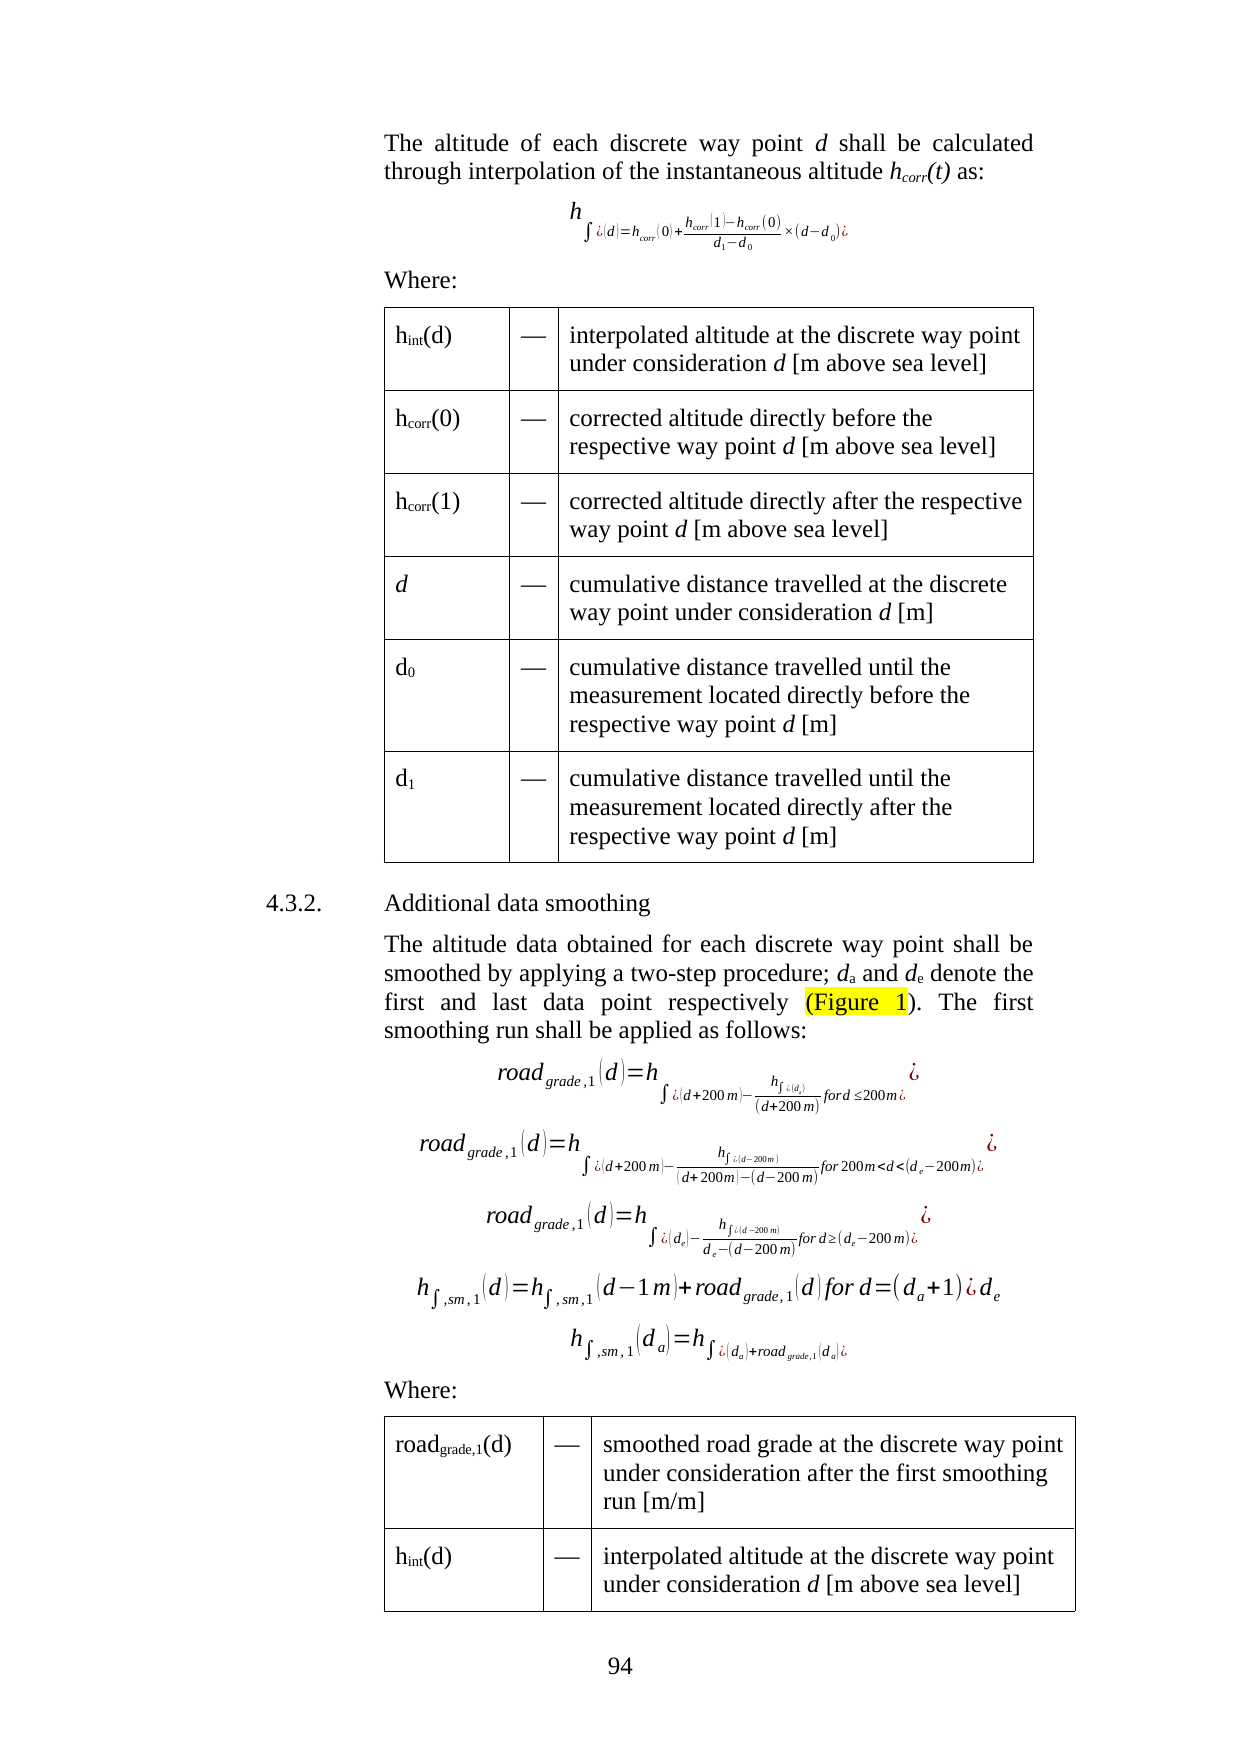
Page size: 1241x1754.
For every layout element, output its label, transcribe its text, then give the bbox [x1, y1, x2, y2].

text The altitude of each discrete way point d shall be calculated through interpolation of the instantaneous altitude hcorr(t) as: [384, 128, 1034, 185]
table_cell interpolated altitude at the discrete way point under consideration d [m above sea level] [592, 1528, 1075, 1611]
table_cell — [510, 752, 558, 862]
text The altitude data obtained for each discrete way point shall be smoothed by applying a two-step procedure; da and de denote the first and last data point respectively (Figure 1). The first smoothing run shall be applied as follows: [384, 929, 1034, 1044]
table_cell hcorr(0) [385, 391, 509, 473]
table_cell hcorr(1) [385, 474, 509, 556]
table_cell — [510, 557, 558, 639]
table_header smoothed road grade at the discrete way point under consideration after the first smoothing run [m/m] [592, 1417, 1075, 1528]
table_cell d1 [385, 752, 509, 862]
table_cell — [510, 474, 558, 556]
table_header interpolated altitude at the discrete way point under consideration d [m above sea level] [559, 308, 1033, 390]
table_header — [510, 308, 558, 390]
text Where: [384, 1375, 1034, 1403]
table_cell corrected altitude directly after the respective way point d [m above sea level] [559, 474, 1033, 556]
table_header — [544, 1417, 591, 1528]
table_cell — [510, 391, 558, 473]
text Where: [384, 265, 1034, 294]
table_cell cumulative distance travelled until the measurement located directly after the respective way point d [m] [559, 752, 1033, 862]
table_cell d0 [385, 640, 509, 751]
table_cell cumulative distance travelled at the discrete way point under consideration d [m] [559, 557, 1033, 639]
text 4.3.2. Additional data smoothing [266, 888, 1034, 917]
table_header roadgrade,1(d) [385, 1417, 543, 1528]
table_cell corrected altitude directly before the respective way point d [m above sea level] [559, 391, 1033, 473]
table_cell hint(d) [385, 1529, 543, 1611]
table_cell d [385, 557, 509, 639]
table_cell — [510, 640, 558, 751]
table_cell — [544, 1529, 591, 1611]
table_cell cumulative distance travelled until the measurement located directly before the respective way point d [m] [559, 640, 1033, 751]
table_header hint(d) [385, 308, 509, 390]
